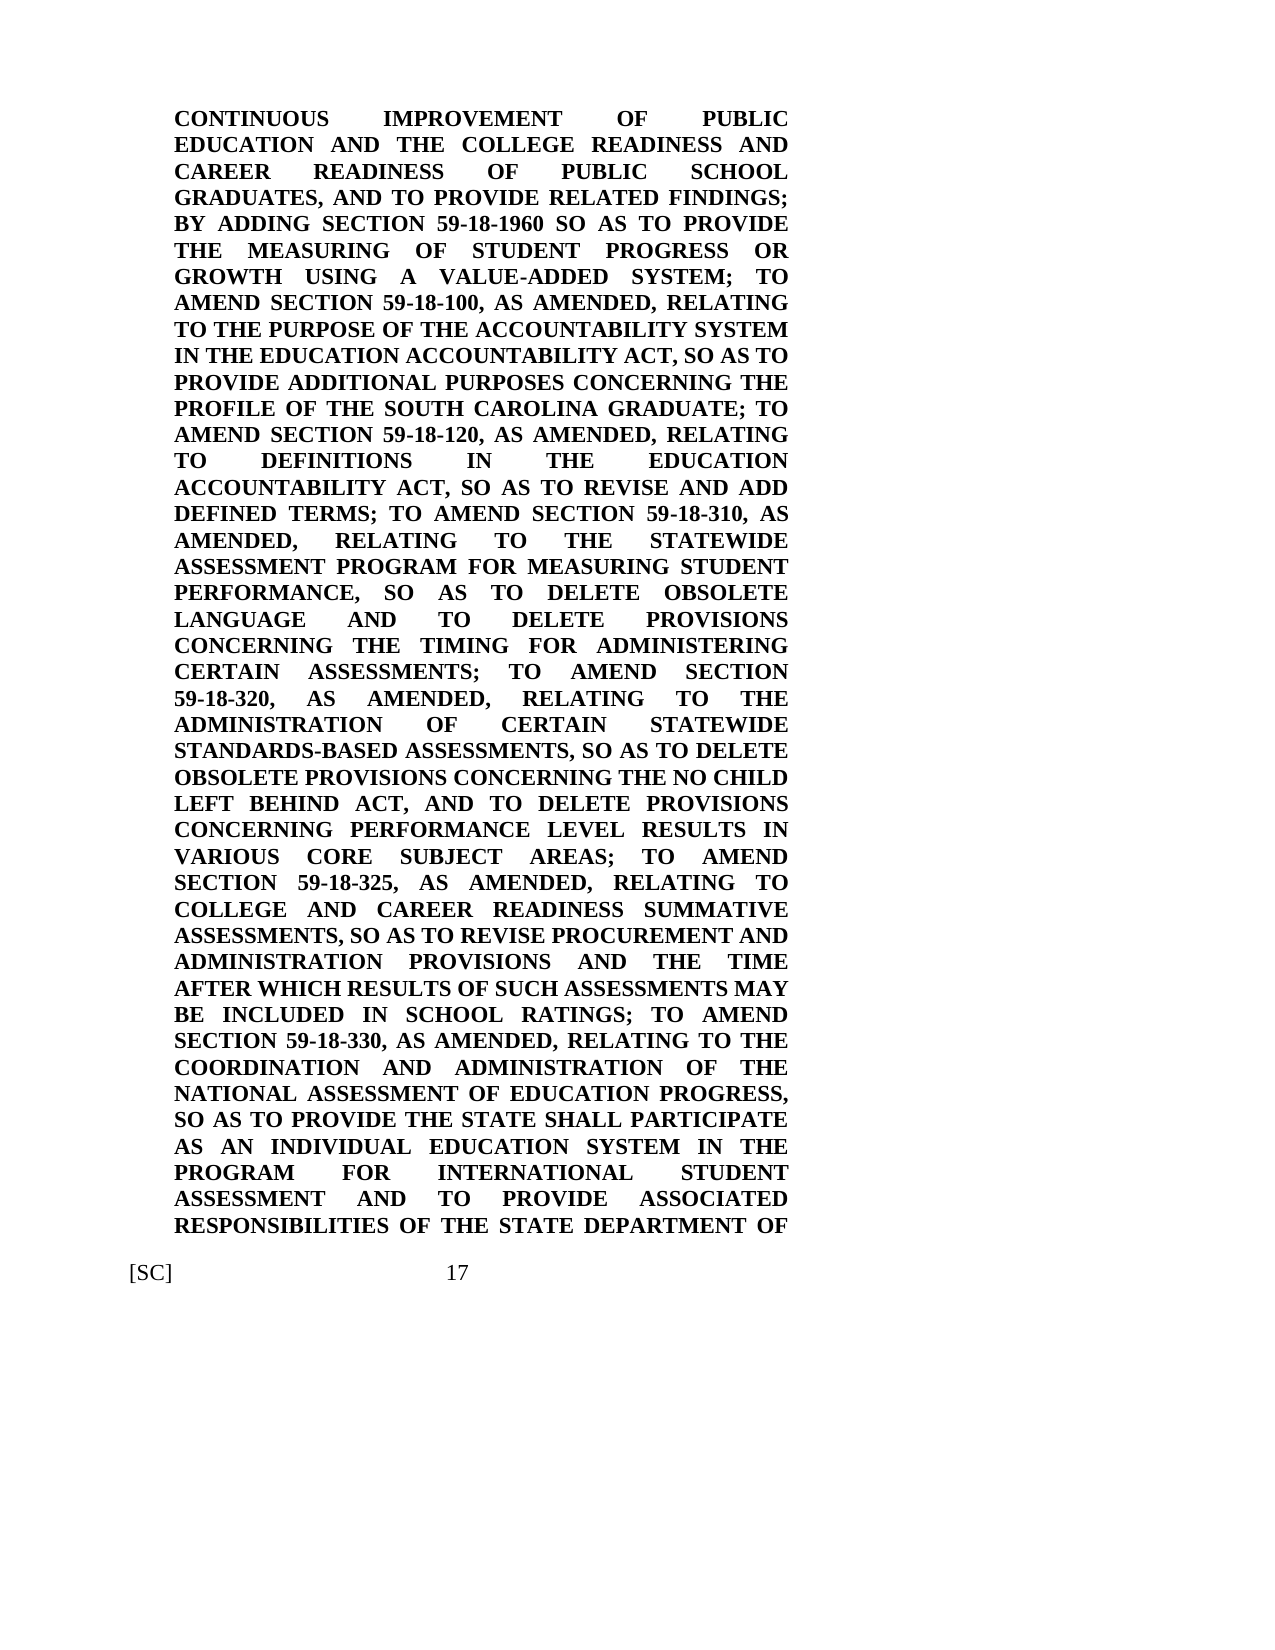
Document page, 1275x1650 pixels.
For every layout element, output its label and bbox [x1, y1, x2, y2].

title [129, 105, 789, 1238]
